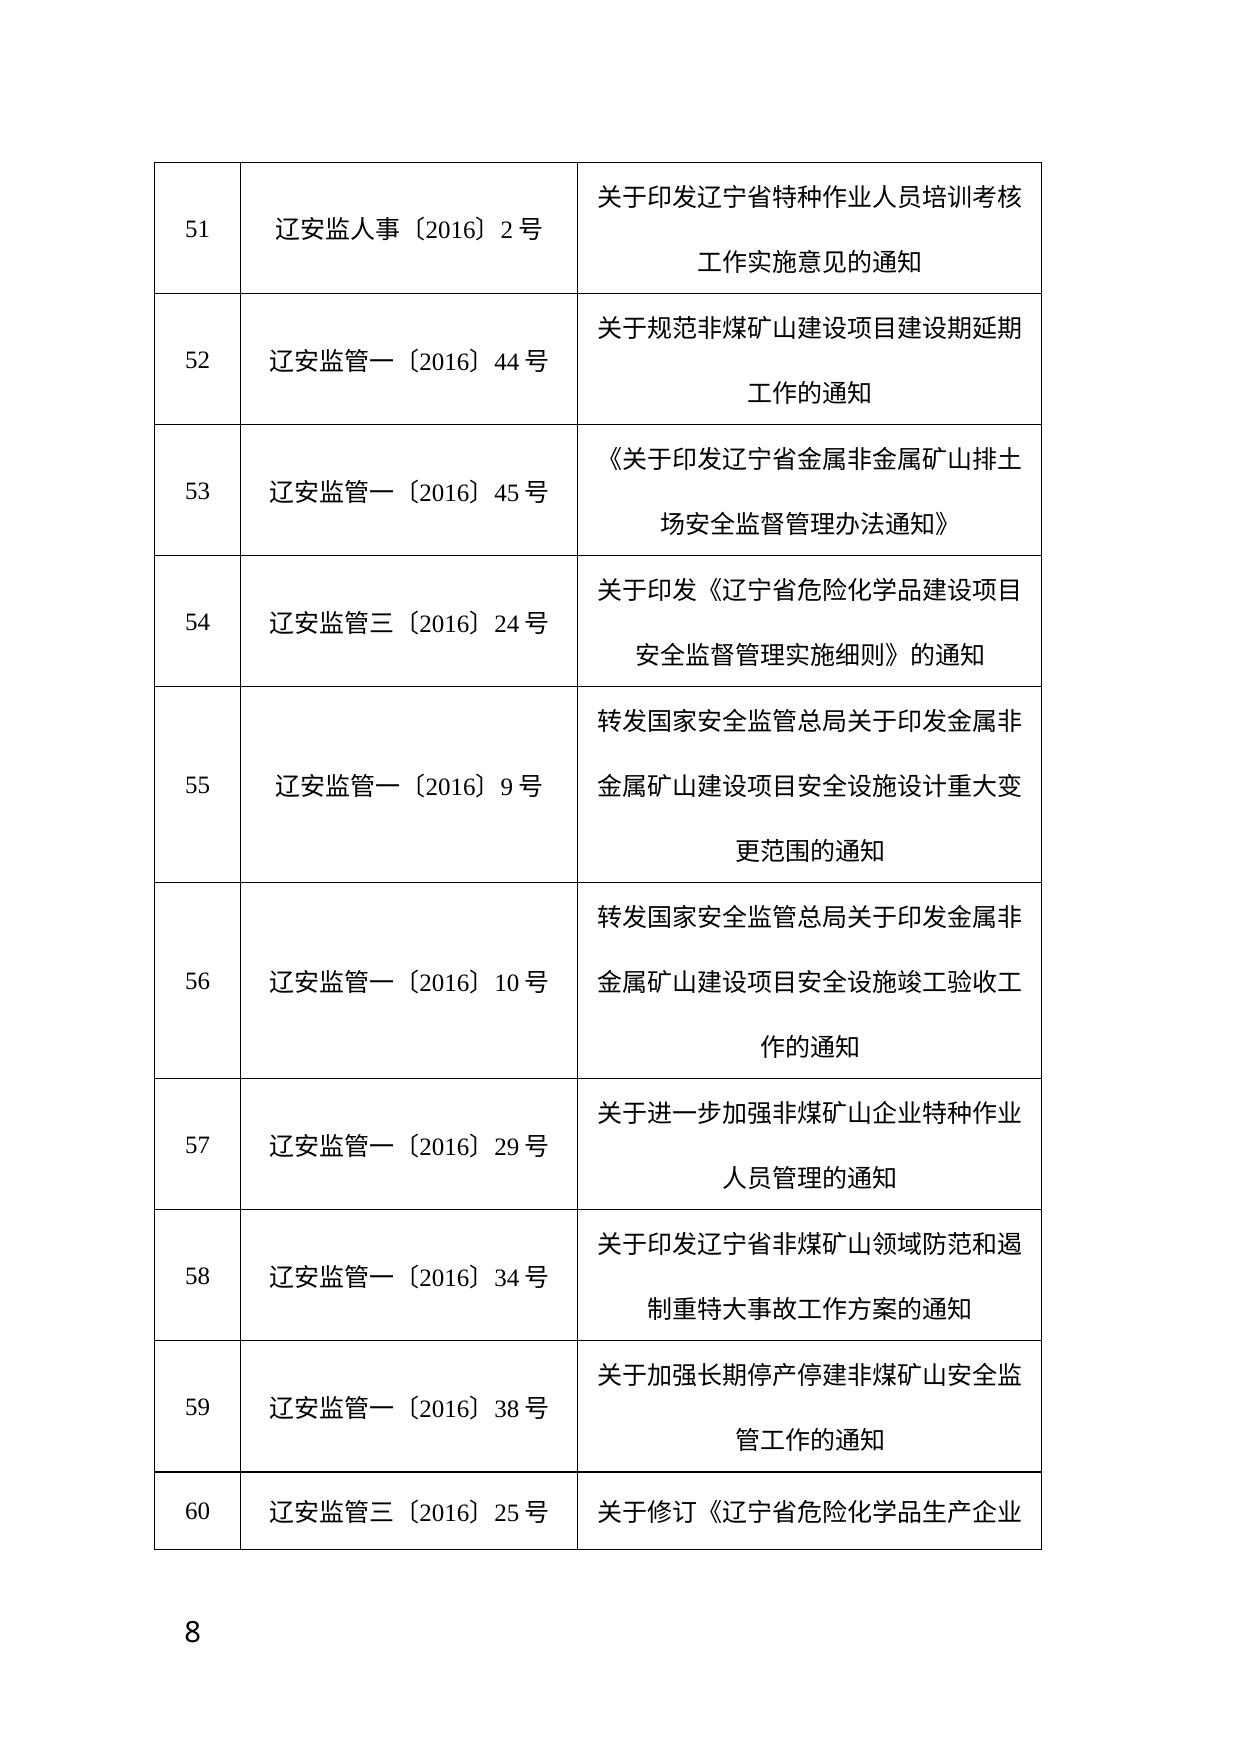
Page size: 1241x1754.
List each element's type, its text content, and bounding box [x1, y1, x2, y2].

table_cell 关于印发《辽宁省危险化学品建设项目 安全监督管理实施细则》的通知 [578, 556, 1041, 686]
table_cell 55 [155, 687, 240, 882]
table_cell 58 [155, 1210, 240, 1340]
table_cell 53 [155, 425, 240, 555]
table_cell 辽安监管一〔2016〕38号 [241, 1341, 577, 1471]
table_cell 关于进一步加强非煤矿山企业特种作业人员管理的通知 [578, 1079, 1041, 1209]
table_cell 56 [155, 883, 240, 1078]
table_cell 辽安监管一〔2016〕10号 [241, 883, 577, 1078]
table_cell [578, 1473, 1041, 1549]
table_cell 60 [155, 1473, 240, 1549]
table_cell 关于印发辽宁省非煤矿山领域防范和遏制重特大事故工作方案的通知 [578, 1210, 1041, 1340]
table_cell 转发国家安全监管总局关于印发金属非金属矿山建设项目安全设施竣工验收工作的通知 [578, 883, 1041, 1078]
table_header 关于印发辽宁省特种作业人员培训考核工作实施意见的通知 [578, 163, 1041, 293]
table_cell 《关于印发辽宁省金属非金属矿山排土场安全监督管理办法通知》 [578, 425, 1041, 555]
table_cell 辽安监管一〔2016〕45号 [241, 425, 577, 555]
table_cell 54 [155, 556, 240, 686]
table_cell 52 [155, 294, 240, 424]
table_cell 辽安监管三〔2016〕24号 [241, 556, 577, 686]
table_cell 辽安监管一〔2016〕44号 [241, 294, 577, 424]
table_cell 辽安监管三〔2016〕25号 [241, 1473, 577, 1549]
table_cell 57 [155, 1079, 240, 1209]
table_cell 辽安监管一〔2016〕9号 [241, 687, 577, 882]
table_cell 59 [155, 1341, 240, 1471]
table_cell 关于加强长期停产停建非煤矿山安全监管工作的通知 [578, 1341, 1041, 1471]
table_header 辽安监人事〔2016〕2号 [241, 163, 577, 293]
table_header 51 [155, 163, 240, 293]
table_cell 转发国家安全监管总局关于印发金属非金属矿山建设项目安全设施设计重大变更范围的通知 [578, 687, 1041, 882]
table_cell 辽安监管一〔2016〕34号 [241, 1210, 577, 1340]
table_cell 辽安监管一〔2016〕29号 [241, 1079, 577, 1209]
table_cell 关于规范非煤矿山建设项目建设期延期工作的通知 [578, 294, 1041, 424]
